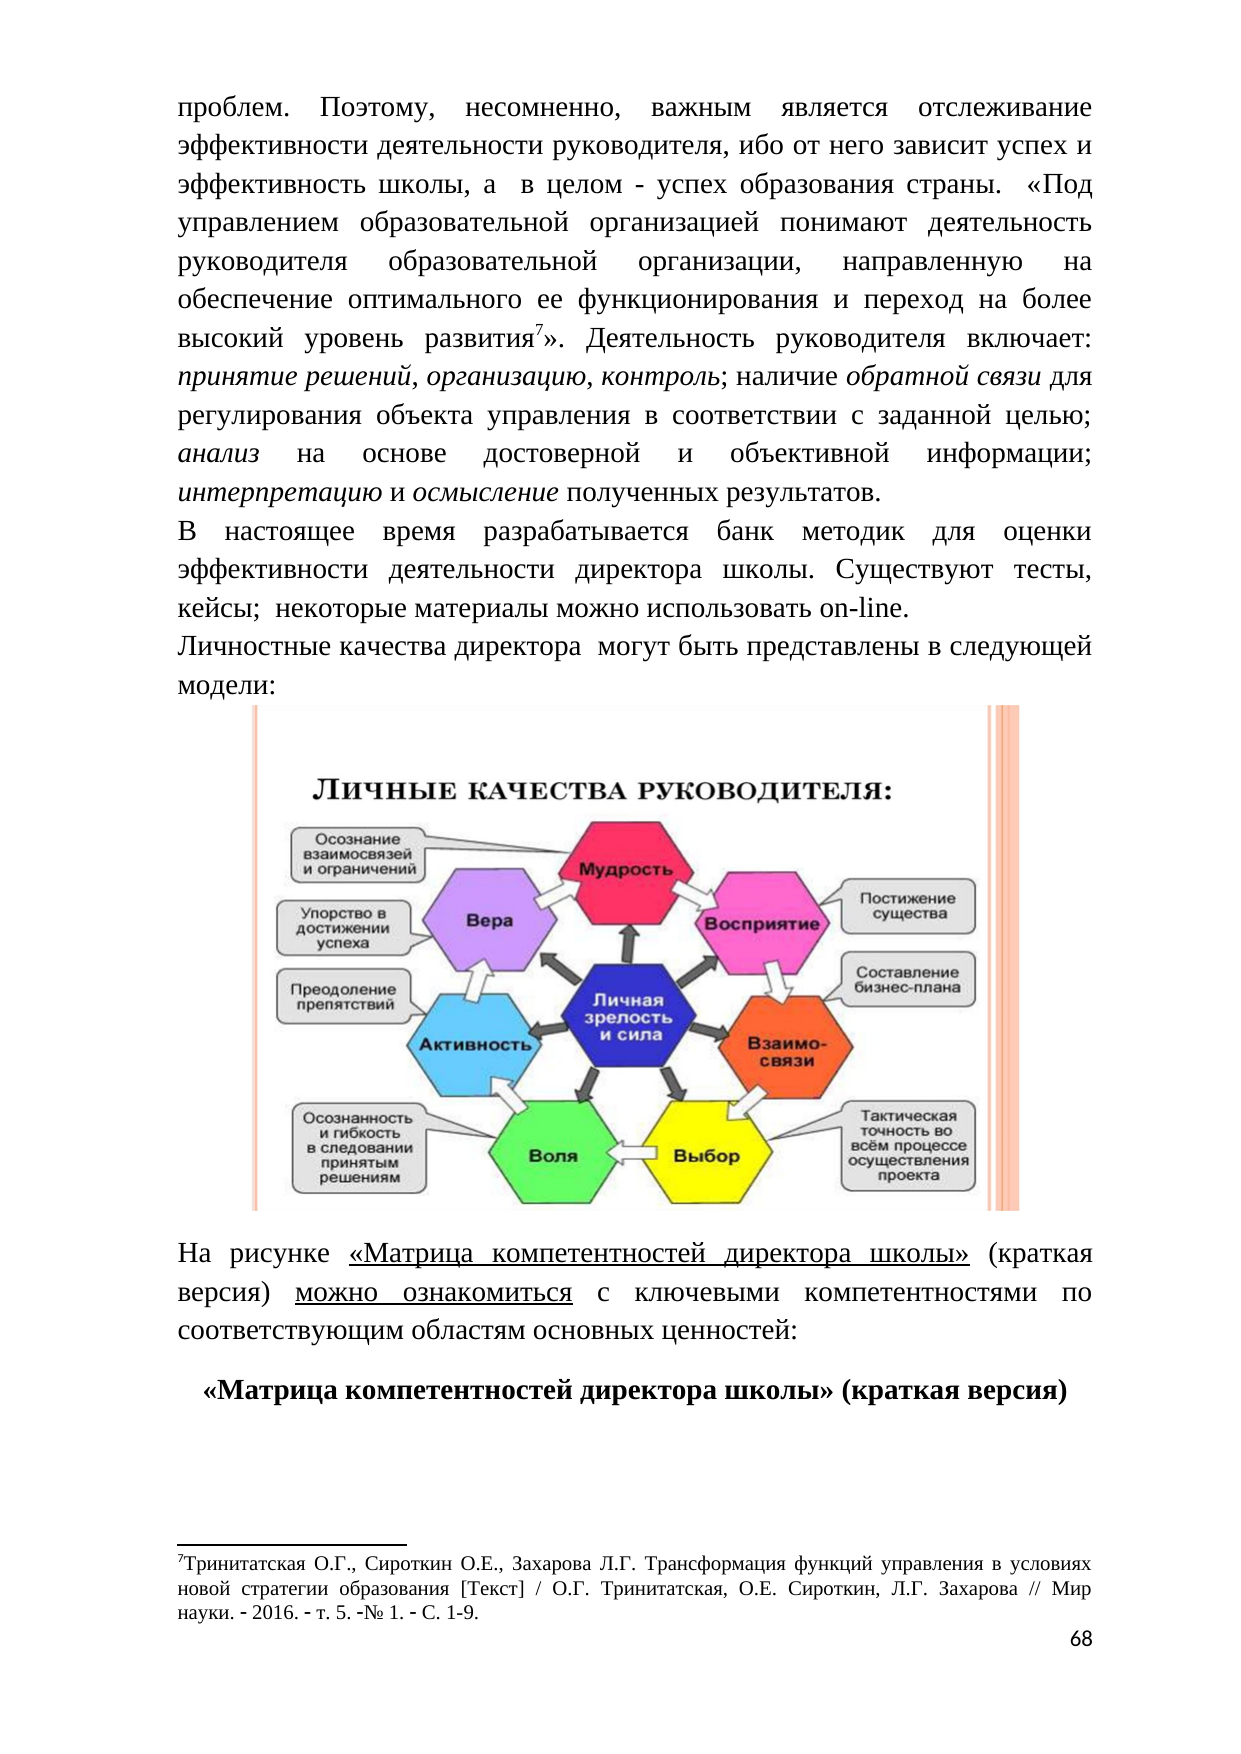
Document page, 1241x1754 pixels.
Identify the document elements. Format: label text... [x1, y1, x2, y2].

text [177, 89, 1093, 508]
picture [250, 705, 1020, 1211]
text «Матрица компетентностей директора школы» (краткая версия) [177, 1372, 1093, 1405]
text В настоящее время разрабатывается банк методик для оценки эффективности деятельности директора школы. Существуют тесты, кейсы; некоторые материалы можно использовать on-line. [177, 513, 1093, 623]
text На рисунке «Матрица компетентностей директора школы» (краткая версия) можно ознакомиться с ключевыми компетентностями по соответствующим областям основных ценностей: [177, 1235, 1093, 1346]
text Личностные качества директора могут быть представлены в следующей модели: [177, 628, 1093, 700]
